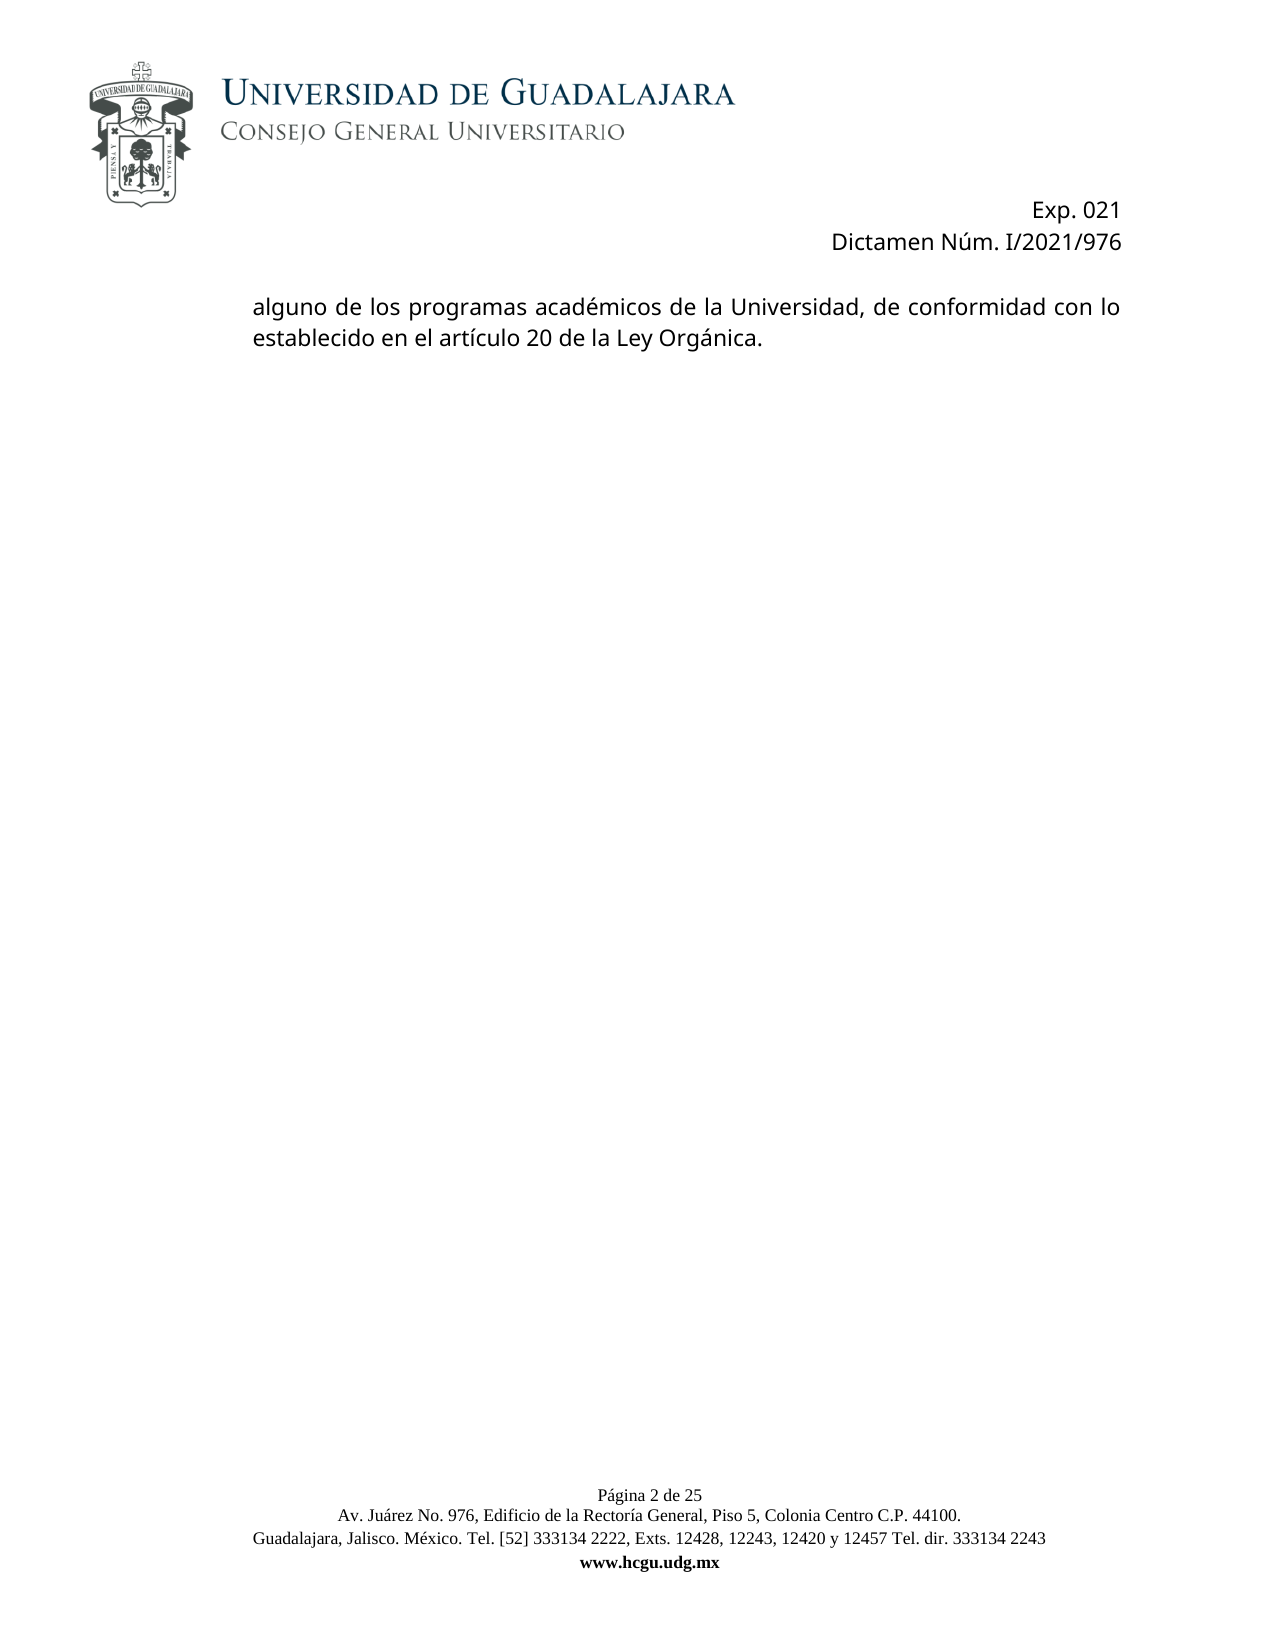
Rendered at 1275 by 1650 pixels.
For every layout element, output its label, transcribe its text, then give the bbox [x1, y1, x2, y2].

picture [1, 1, 1274, 268]
